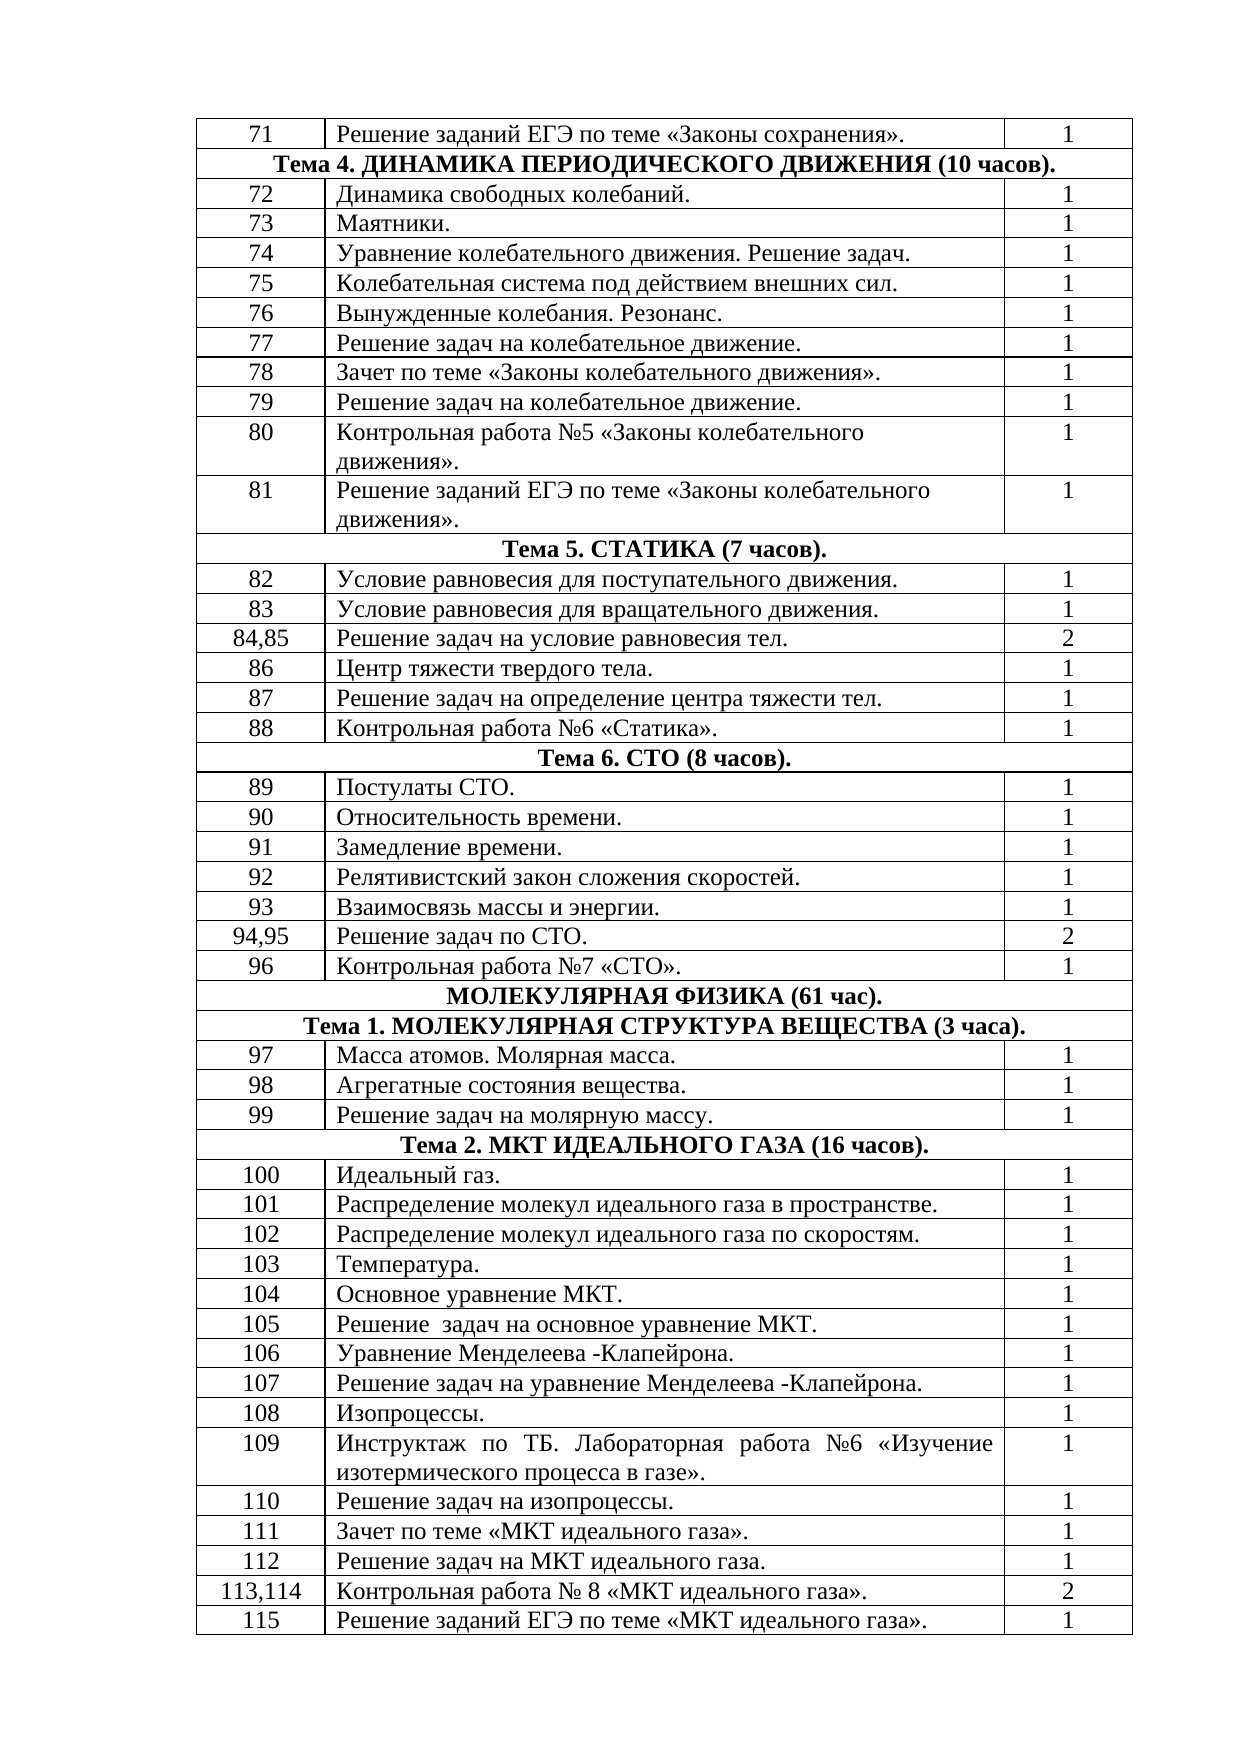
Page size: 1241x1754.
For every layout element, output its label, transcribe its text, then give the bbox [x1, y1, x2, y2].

table_cell 106 [197, 1339, 324, 1367]
table_cell 94,95 [197, 921, 324, 950]
table_cell 1 [1005, 802, 1132, 831]
table_cell Контрольная работа № 8 «МКТ идеального газа». [326, 1576, 1004, 1604]
table_cell 99 [197, 1100, 324, 1129]
table_cell 1 [1005, 713, 1132, 742]
table_cell 86 [197, 653, 324, 682]
table_cell 103 [197, 1249, 324, 1278]
table_cell 107 [197, 1368, 324, 1397]
table_cell Уравнение Менделеева -Клапейрона. [326, 1339, 1004, 1367]
table_cell Агрегатные состояния вещества. [326, 1070, 1004, 1099]
table_cell 84,85 [197, 624, 324, 652]
table_cell Решение задач на изопроцессы. [326, 1486, 1004, 1515]
table_cell 1 [1005, 209, 1132, 237]
table_cell 89 [197, 773, 324, 801]
table_cell Распределение молекул идеального газа по скоростям. [326, 1219, 1004, 1248]
table_cell Температура. [326, 1249, 1004, 1278]
table_cell 79 [197, 387, 324, 416]
table_cell Контрольная работа №6 «Статика». [326, 713, 1004, 742]
table_cell 1 [1005, 683, 1132, 712]
table_cell 82 [197, 564, 324, 593]
table_cell Постулаты СТО. [326, 773, 1004, 801]
table_cell 1 [1005, 358, 1132, 386]
table_cell Распределение молекул идеального газа в пространстве. [326, 1190, 1004, 1218]
table_cell 98 [197, 1070, 324, 1099]
table_cell 1 [1005, 119, 1132, 148]
table_cell 104 [197, 1279, 324, 1308]
table_cell Решение задач на колебательное движение. [326, 387, 1004, 416]
table_cell 100 [197, 1160, 324, 1188]
table_cell 1 [1005, 387, 1132, 416]
table_cell 75 [197, 268, 324, 297]
table_cell 1 [1005, 476, 1132, 533]
table_cell 1 [1005, 1041, 1132, 1069]
table_cell Решение задач на МКТ идеального газа. [326, 1546, 1004, 1575]
table_cell 2 [1005, 921, 1132, 950]
table_cell 1 [1005, 1279, 1132, 1308]
table_cell Динамика свободных колебаний. [326, 179, 1004, 207]
table_cell 1 [1005, 564, 1132, 593]
table_cell Решение заданий ЕГЭ по теме «Законы колебательного движения». [326, 476, 1004, 533]
table_cell 72 [197, 179, 324, 207]
table_cell 1 [1005, 1339, 1132, 1367]
table_cell 2 [1005, 1576, 1132, 1604]
table_cell Взаимосвязь массы и энергии. [326, 892, 1004, 920]
table_cell Тема 5. СТАТИКА (7 часов). [197, 534, 1132, 563]
table_cell Тема 1. МОЛЕКУЛЯРНАЯ СТРУКТУРА ВЕЩЕСТВА (3 часа). [197, 1011, 1132, 1039]
table_cell Замедление времени. [326, 832, 1004, 861]
table_cell Контрольная работа №5 «Законы колебательного движения». [326, 417, 1004, 474]
table_cell Контрольная работа №7 «СТО». [326, 951, 1004, 980]
table_cell 1 [1005, 594, 1132, 622]
table_cell 108 [197, 1398, 324, 1427]
table_cell 76 [197, 298, 324, 327]
table_cell Условие равновесия для вращательного движения. [326, 594, 1004, 622]
table_cell Релятивистский закон сложения скоростей. [326, 862, 1004, 891]
table_cell 105 [197, 1309, 324, 1337]
table_cell 1 [1005, 862, 1132, 891]
table_cell 97 [197, 1041, 324, 1069]
table_cell Вынужденные колебания. Резонанс. [326, 298, 1004, 327]
table_cell 113,114 [197, 1576, 324, 1604]
table_cell Решение задач на уравнение Менделеева -Клапейрона. [326, 1368, 1004, 1397]
table_cell Решение заданий ЕГЭ по теме «МКТ идеального газа». [326, 1606, 1004, 1634]
table_cell 115 [197, 1606, 324, 1634]
table_cell 93 [197, 892, 324, 920]
table_cell Тема 4. ДИНАМИКА ПЕРИОДИЧЕСКОГО ДВИЖЕНИЯ (10 часов). [197, 149, 1132, 178]
table_cell 73 [197, 209, 324, 237]
table_cell 1 [1005, 951, 1132, 980]
table_cell Маятники. [326, 209, 1004, 237]
table_cell 1 [1005, 238, 1132, 267]
table_cell 1 [1005, 298, 1132, 327]
table_cell 1 [1005, 1368, 1132, 1397]
table_cell 1 [1005, 179, 1132, 207]
table_cell Решение заданий ЕГЭ по теме «Законы сохранения». [326, 119, 1004, 148]
table_cell 96 [197, 951, 324, 980]
table_cell 88 [197, 713, 324, 742]
table_cell 1 [1005, 417, 1132, 474]
table_cell Колебательная система под действием внешних сил. [326, 268, 1004, 297]
table_cell 111 [197, 1516, 324, 1545]
table_cell 1 [1005, 1219, 1132, 1248]
table_cell 83 [197, 594, 324, 622]
table_cell 1 [1005, 653, 1132, 682]
table_cell 109 [197, 1428, 324, 1485]
table_cell МОЛЕКУЛЯРНАЯ ФИЗИКА (61 час). [197, 981, 1132, 1010]
table_cell Зачет по теме «Законы колебательного движения». [326, 358, 1004, 386]
table_cell 77 [197, 328, 324, 356]
table_cell 1 [1005, 1516, 1132, 1545]
table_cell 1 [1005, 1249, 1132, 1278]
table_cell 112 [197, 1546, 324, 1575]
table_cell 1 [1005, 328, 1132, 356]
table_cell Тема 6. СТО (8 часов). [197, 743, 1132, 771]
table_cell 1 [1005, 1070, 1132, 1099]
table_cell Условие равновесия для поступательного движения. [326, 564, 1004, 593]
table_cell Масса атомов. Молярная масса. [326, 1041, 1004, 1069]
table_cell 1 [1005, 1100, 1132, 1129]
table_cell 2 [1005, 624, 1132, 652]
table_cell 92 [197, 862, 324, 891]
table_cell Инструктаж по ТБ. Лабораторная работа №6 «Изучение изотермического процесса в газе». [326, 1428, 1004, 1485]
table_cell Идеальный газ. [326, 1160, 1004, 1188]
table_cell 1 [1005, 1190, 1132, 1218]
table_cell 1 [1005, 1398, 1132, 1427]
table_cell Относительность времени. [326, 802, 1004, 831]
table_cell Зачет по теме «МКТ идеального газа». [326, 1516, 1004, 1545]
table_cell Изопроцессы. [326, 1398, 1004, 1427]
table_cell Центр тяжести твердого тела. [326, 653, 1004, 682]
table_cell 1 [1005, 1606, 1132, 1634]
table_cell Решение задач по СТО. [326, 921, 1004, 950]
table_cell 110 [197, 1486, 324, 1515]
table_cell 74 [197, 238, 324, 267]
table_cell 87 [197, 683, 324, 712]
table_cell Основное уравнение МКТ. [326, 1279, 1004, 1308]
table_cell 1 [1005, 773, 1132, 801]
table_cell 71 [197, 119, 324, 148]
table_cell Тема 2. МКТ ИДЕАЛЬНОГО ГАЗА (16 часов). [197, 1130, 1132, 1159]
table_cell Решение задач на основное уравнение МКТ. [326, 1309, 1004, 1337]
table_cell 1 [1005, 268, 1132, 297]
table_cell 1 [1005, 1160, 1132, 1188]
table_cell 1 [1005, 1486, 1132, 1515]
table_cell 81 [197, 476, 324, 533]
table_cell 78 [197, 358, 324, 386]
table_cell Решение задач на условие равновесия тел. [326, 624, 1004, 652]
table_cell 102 [197, 1219, 324, 1248]
table_cell 1 [1005, 832, 1132, 861]
table_cell 1 [1005, 1428, 1132, 1485]
table_cell Решение задач на определение центра тяжести тел. [326, 683, 1004, 712]
table_cell 1 [1005, 892, 1132, 920]
table_cell Решение задач на молярную массу. [326, 1100, 1004, 1129]
table_cell 91 [197, 832, 324, 861]
table_cell 1 [1005, 1309, 1132, 1337]
table_cell 90 [197, 802, 324, 831]
table_cell 1 [1005, 1546, 1132, 1575]
table_cell 101 [197, 1190, 324, 1218]
table_cell Уравнение колебательного движения. Решение задач. [326, 238, 1004, 267]
table_cell Решение задач на колебательное движение. [326, 328, 1004, 356]
table_cell 80 [197, 417, 324, 474]
